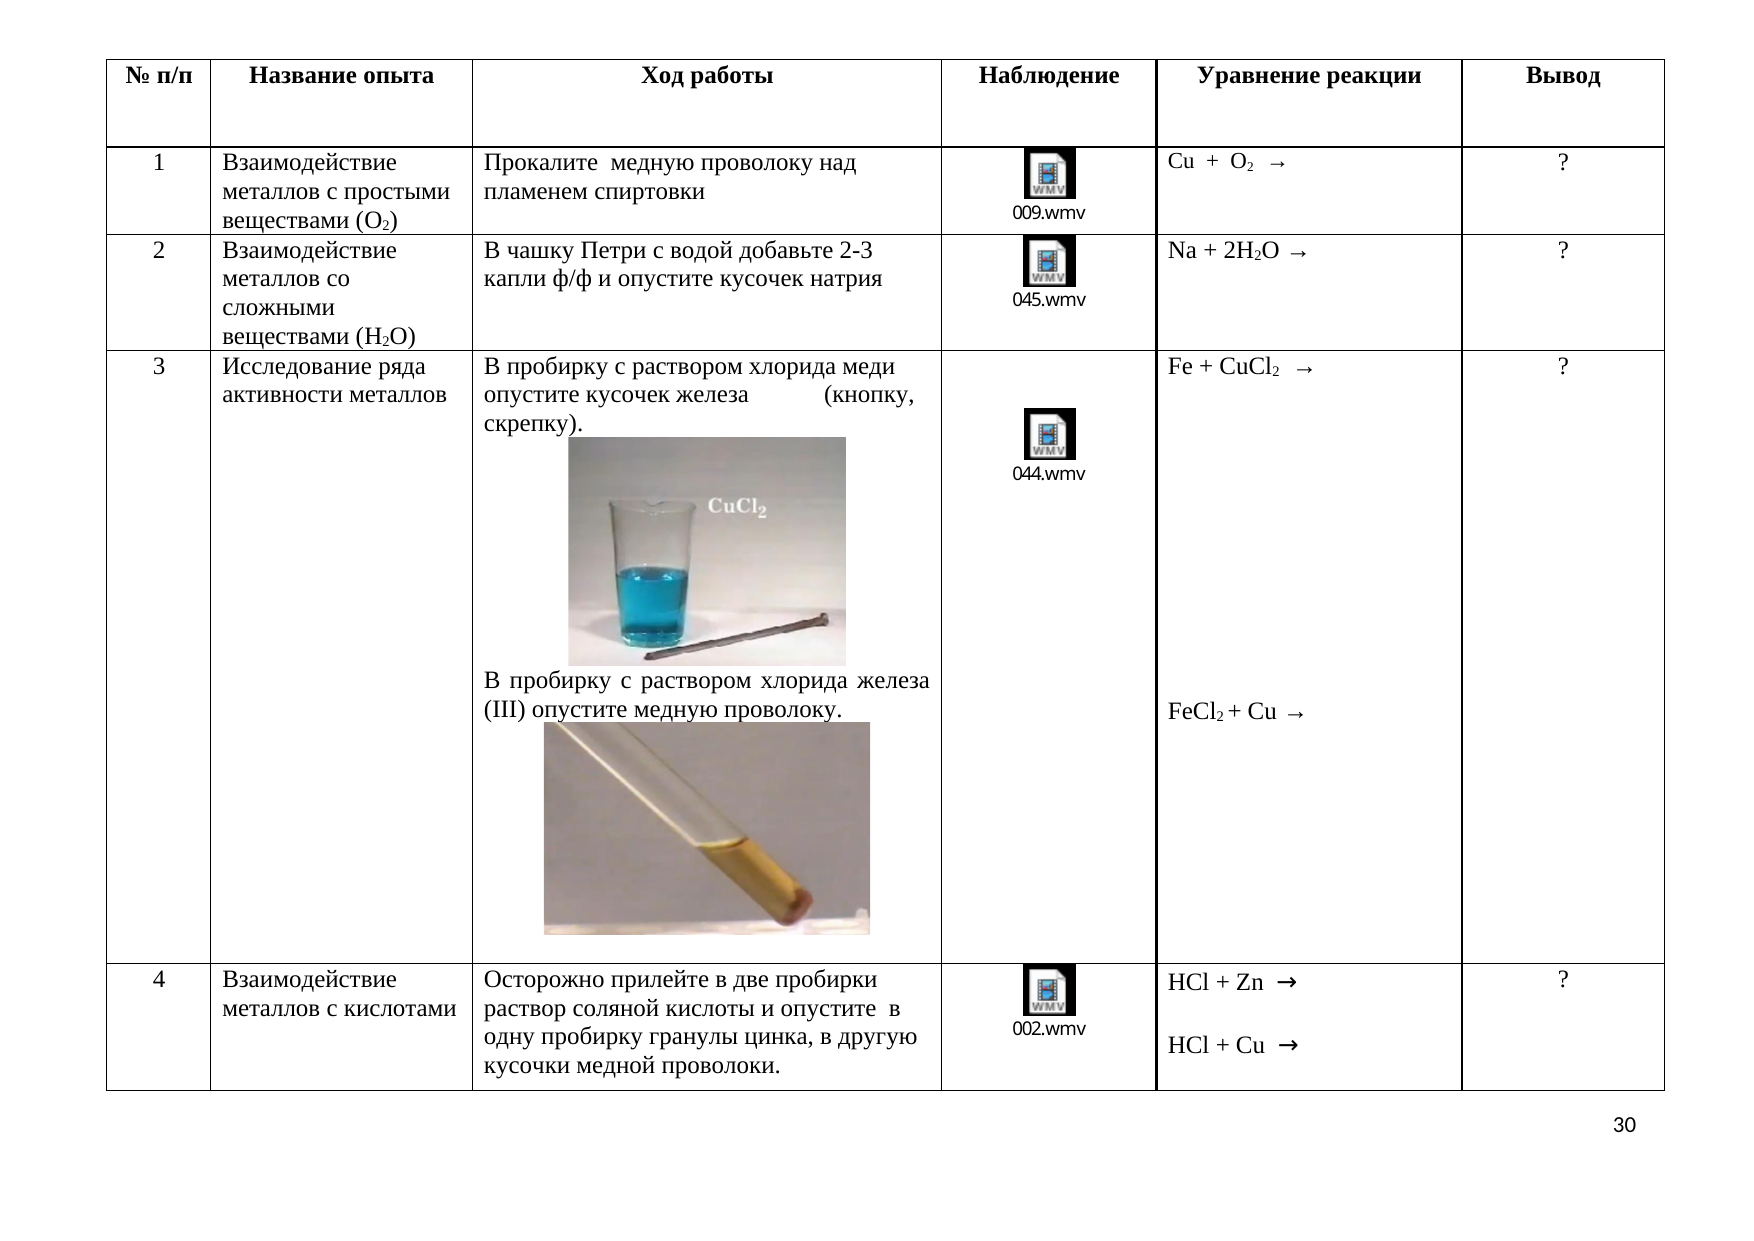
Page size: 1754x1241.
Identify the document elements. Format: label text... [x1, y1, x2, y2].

table_cell Прокалите медную проволоку над пламенем спиртовки [473, 148, 941, 234]
table_cell 3 [107, 351, 210, 963]
table_cell ? [1463, 964, 1664, 1089]
table_cell ? [1463, 235, 1664, 350]
table_header Ход работы [473, 60, 941, 146]
table_header № п/п [107, 60, 210, 146]
picture [568, 437, 846, 666]
table_cell 4 [107, 964, 210, 1089]
table_cell ? [1463, 351, 1664, 963]
table_header Наблюдение [942, 60, 1155, 146]
table_cell Na + 2H2O → [1158, 235, 1461, 350]
table_cell HCl + Zn → HCl + Cu → [1158, 964, 1461, 1089]
table_header Название опыта [211, 60, 472, 146]
table_cell В чашку Петри с водой добавьте 2-3 капли ф/ф и опустите кусочек натрия [473, 235, 941, 350]
table_cell Взаимодействие металлов с простыми веществами (O2) [211, 148, 472, 234]
table_cell 2 [107, 235, 210, 350]
table_cell Осторожно прилейте в две пробирки раствор соляной кислоты и опустите в одну пробирку гранулы цинка, в другую кусочки медной проволоки. [473, 964, 941, 1089]
table_cell Исследование ряда активности металлов [211, 351, 472, 963]
table_cell ? [1463, 148, 1664, 234]
table_cell [942, 148, 1155, 234]
table_header Уравнение реакции [1158, 60, 1461, 146]
table_cell Fe + CuCl2 → FeCl2 + Cu → [1158, 351, 1461, 963]
table_cell [942, 235, 1155, 350]
table_cell Взаимодействие металлов со сложными веществами (H2O) [211, 235, 472, 350]
table_cell В пробирку с раствором хлорида меди опустите кусочек железа (кнопку, скрепку). В пробирку с раствором хлорида железа (III) опустите медную проволоку. [473, 351, 941, 963]
table_cell Взаимодействие металлов с кислотами [211, 964, 472, 1089]
table_header Вывод [1463, 60, 1664, 146]
table_cell [942, 351, 1155, 963]
picture [543, 722, 871, 935]
table_cell 1 [107, 148, 210, 234]
table_cell [942, 964, 1155, 1089]
table_cell Cu + O2 → [1158, 148, 1461, 234]
